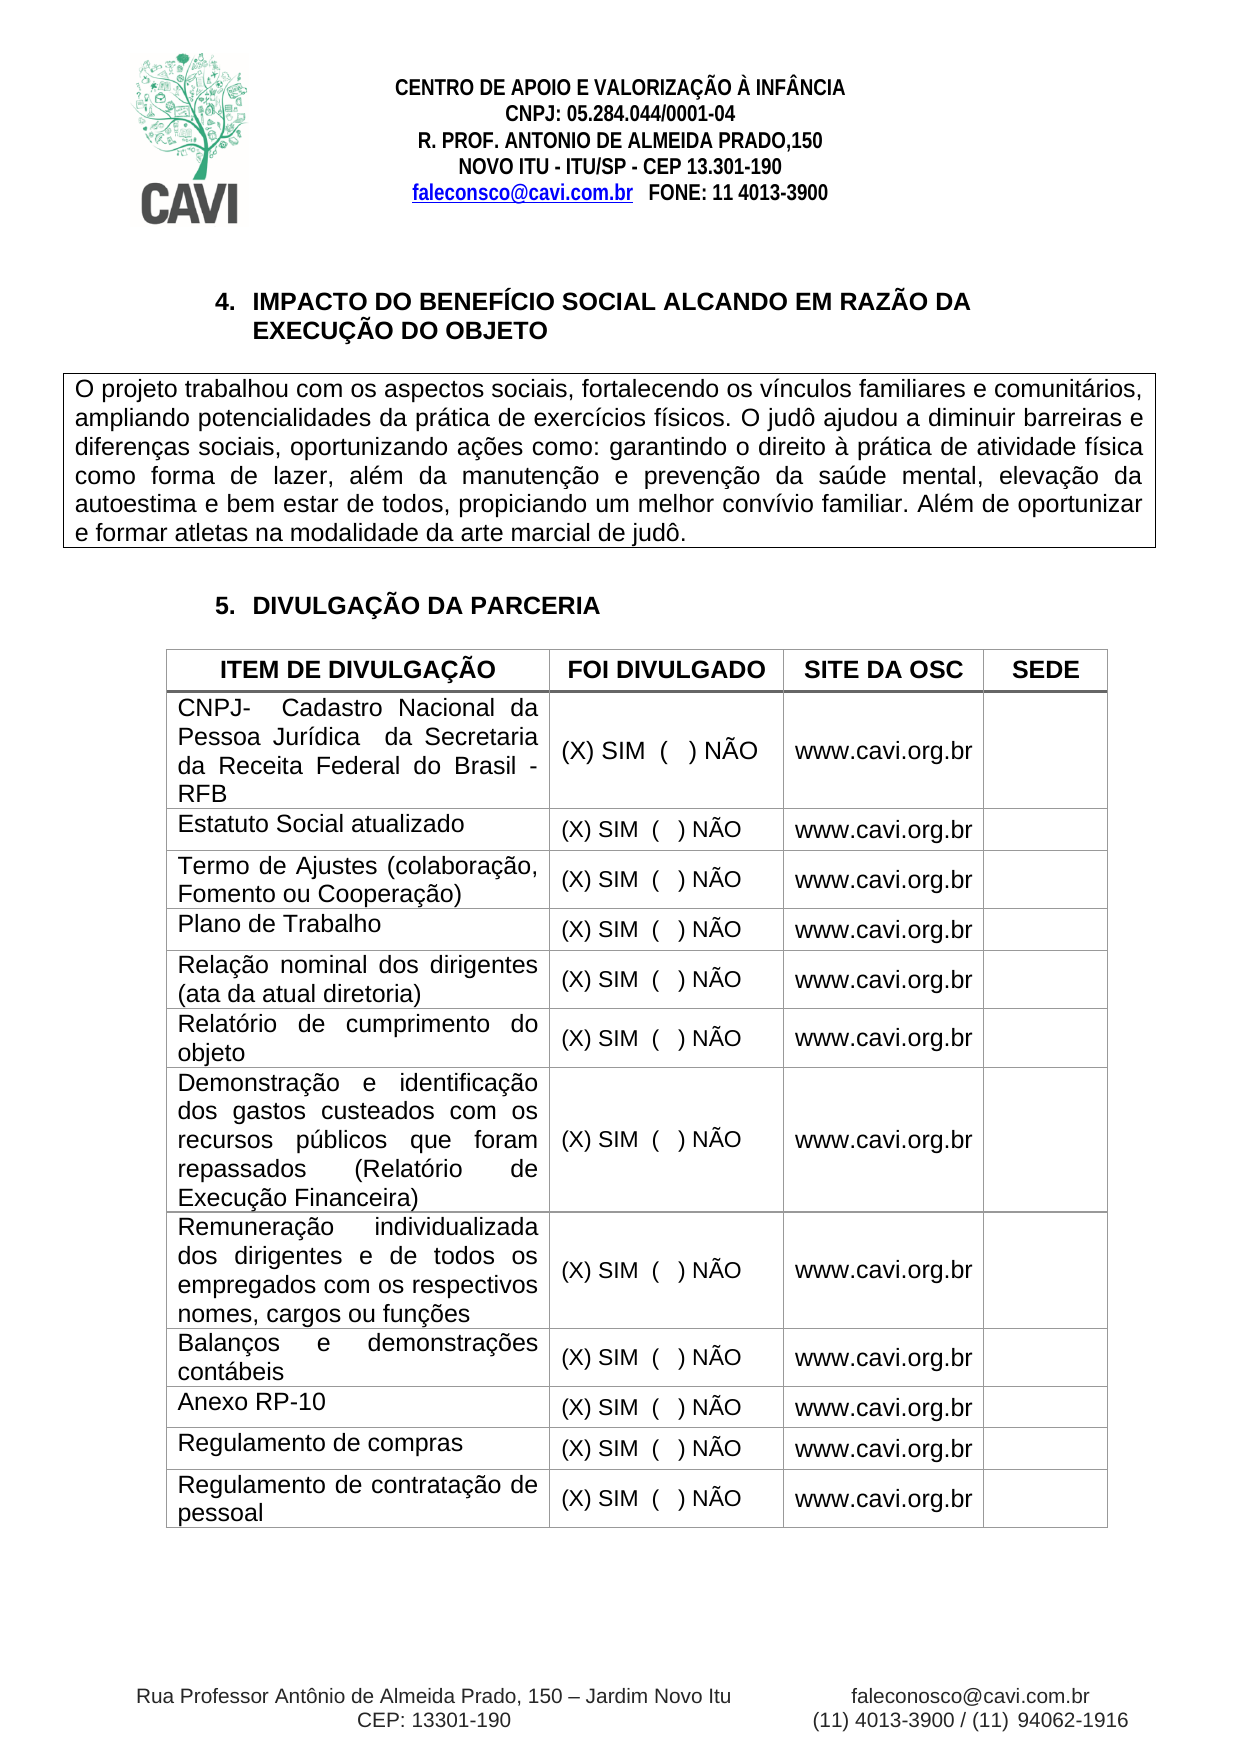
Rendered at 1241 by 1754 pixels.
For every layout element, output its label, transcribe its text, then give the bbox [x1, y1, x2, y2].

list IMPACTO DO BENEFÍCIO SOCIAL ALCANDO EM RAZÃO DA EXECUÇÃO DO OBJETO [215, 287, 1063, 344]
table_cell (X) SIM ( ) NÃO [550, 693, 783, 808]
table_cell [984, 1068, 1107, 1211]
table_cell (X) SIM ( ) NÃO [550, 1213, 783, 1327]
table_cell (X) SIM ( ) NÃO [550, 1470, 783, 1527]
table_cell Demonstração e identificação dos gastos custeados com os recursos públicos que foram repassados (Relatório de Execução Financeira) [167, 1068, 549, 1211]
table_cell Relatório de cumprimento do objeto [167, 1009, 549, 1067]
table_cell [984, 693, 1107, 808]
table_cell (X) SIM ( ) NÃO [550, 851, 783, 908]
table_cell [984, 1329, 1107, 1386]
table_cell www.cavi.org.br [784, 1387, 983, 1427]
table_cell CNPJ- Cadastro Nacional da Pessoa Jurídica da Secretaria da Receita Federal do Brasil - RFB [167, 693, 549, 808]
list DIVULGAÇÃO DA PARCERIA [215, 591, 1063, 620]
table_cell [984, 1470, 1107, 1527]
table_cell www.cavi.org.br [784, 1009, 983, 1067]
table_cell (X) SIM ( ) NÃO [550, 1068, 783, 1211]
table_cell www.cavi.org.br [784, 909, 983, 949]
table_header O projeto trabalhou com os aspectos sociais, fortalecendo os vínculos familiares e comunitários, ampliando potencialidades da prática de exercícios físicos. O judô ajudou a diminuir barreiras e diferenças sociais, oportunizando ações como: garantindo o direito à prática de atividade física como forma de lazer, além da manutenção e prevenção da saúde mental, elevação da autoestima e bem estar de todos, propiciando um melhor convívio familiar. Além de oportunizar e formar atletas na modalidade da arte marcial de judô. [64, 374, 1155, 547]
table_cell www.cavi.org.br [784, 1470, 983, 1527]
table_cell www.cavi.org.br [784, 1329, 983, 1386]
table_cell Termo de Ajustes (colaboração, Fomento ou Cooperação) [167, 851, 549, 908]
table_cell www.cavi.org.br [784, 1428, 983, 1469]
table_cell [984, 1213, 1107, 1327]
table_cell Plano de Trabalho [167, 909, 549, 949]
table_cell (X) SIM ( ) NÃO [550, 951, 783, 1008]
table_cell [984, 951, 1107, 1008]
table_cell www.cavi.org.br [784, 1068, 983, 1211]
table_cell [984, 851, 1107, 908]
table_cell Anexo RP-10 [167, 1387, 549, 1427]
table_header FOI DIVULGADO [550, 650, 783, 690]
table_cell www.cavi.org.br [784, 693, 983, 808]
table_cell Estatuto Social atualizado [167, 809, 549, 849]
table_cell Regulamento de contratação de pessoal [167, 1470, 549, 1527]
table_header ITEM DE DIVULGAÇÃO [167, 650, 549, 690]
table_cell www.cavi.org.br [784, 851, 983, 908]
table_cell www.cavi.org.br [784, 1213, 983, 1327]
table_header SITE DA OSC [784, 650, 983, 690]
table_cell [984, 809, 1107, 849]
table_cell (X) SIM ( ) NÃO [550, 1387, 783, 1427]
table_cell [984, 909, 1107, 949]
table_cell Regulamento de compras [167, 1428, 549, 1469]
table_header SEDE [984, 650, 1107, 690]
table_cell [984, 1009, 1107, 1067]
table_cell Relação nominal dos dirigentes (ata da atual diretoria) [167, 951, 549, 1008]
table_cell [984, 1428, 1107, 1469]
table_cell (X) SIM ( ) NÃO [550, 809, 783, 849]
table_cell [984, 1387, 1107, 1427]
table_cell www.cavi.org.br [784, 809, 983, 849]
table_cell Remuneração individualizada dos dirigentes e de todos os empregados com os respectivos nomes, cargos ou funções [167, 1213, 549, 1327]
table_cell (X) SIM ( ) NÃO [550, 909, 783, 949]
table_cell Balanços e demonstrações contábeis [167, 1329, 549, 1386]
table_cell (X) SIM ( ) NÃO [550, 1428, 783, 1469]
table_cell (X) SIM ( ) NÃO [550, 1009, 783, 1067]
picture [127, 45, 250, 227]
table_cell (X) SIM ( ) NÃO [550, 1329, 783, 1386]
table_cell www.cavi.org.br [784, 951, 983, 1008]
